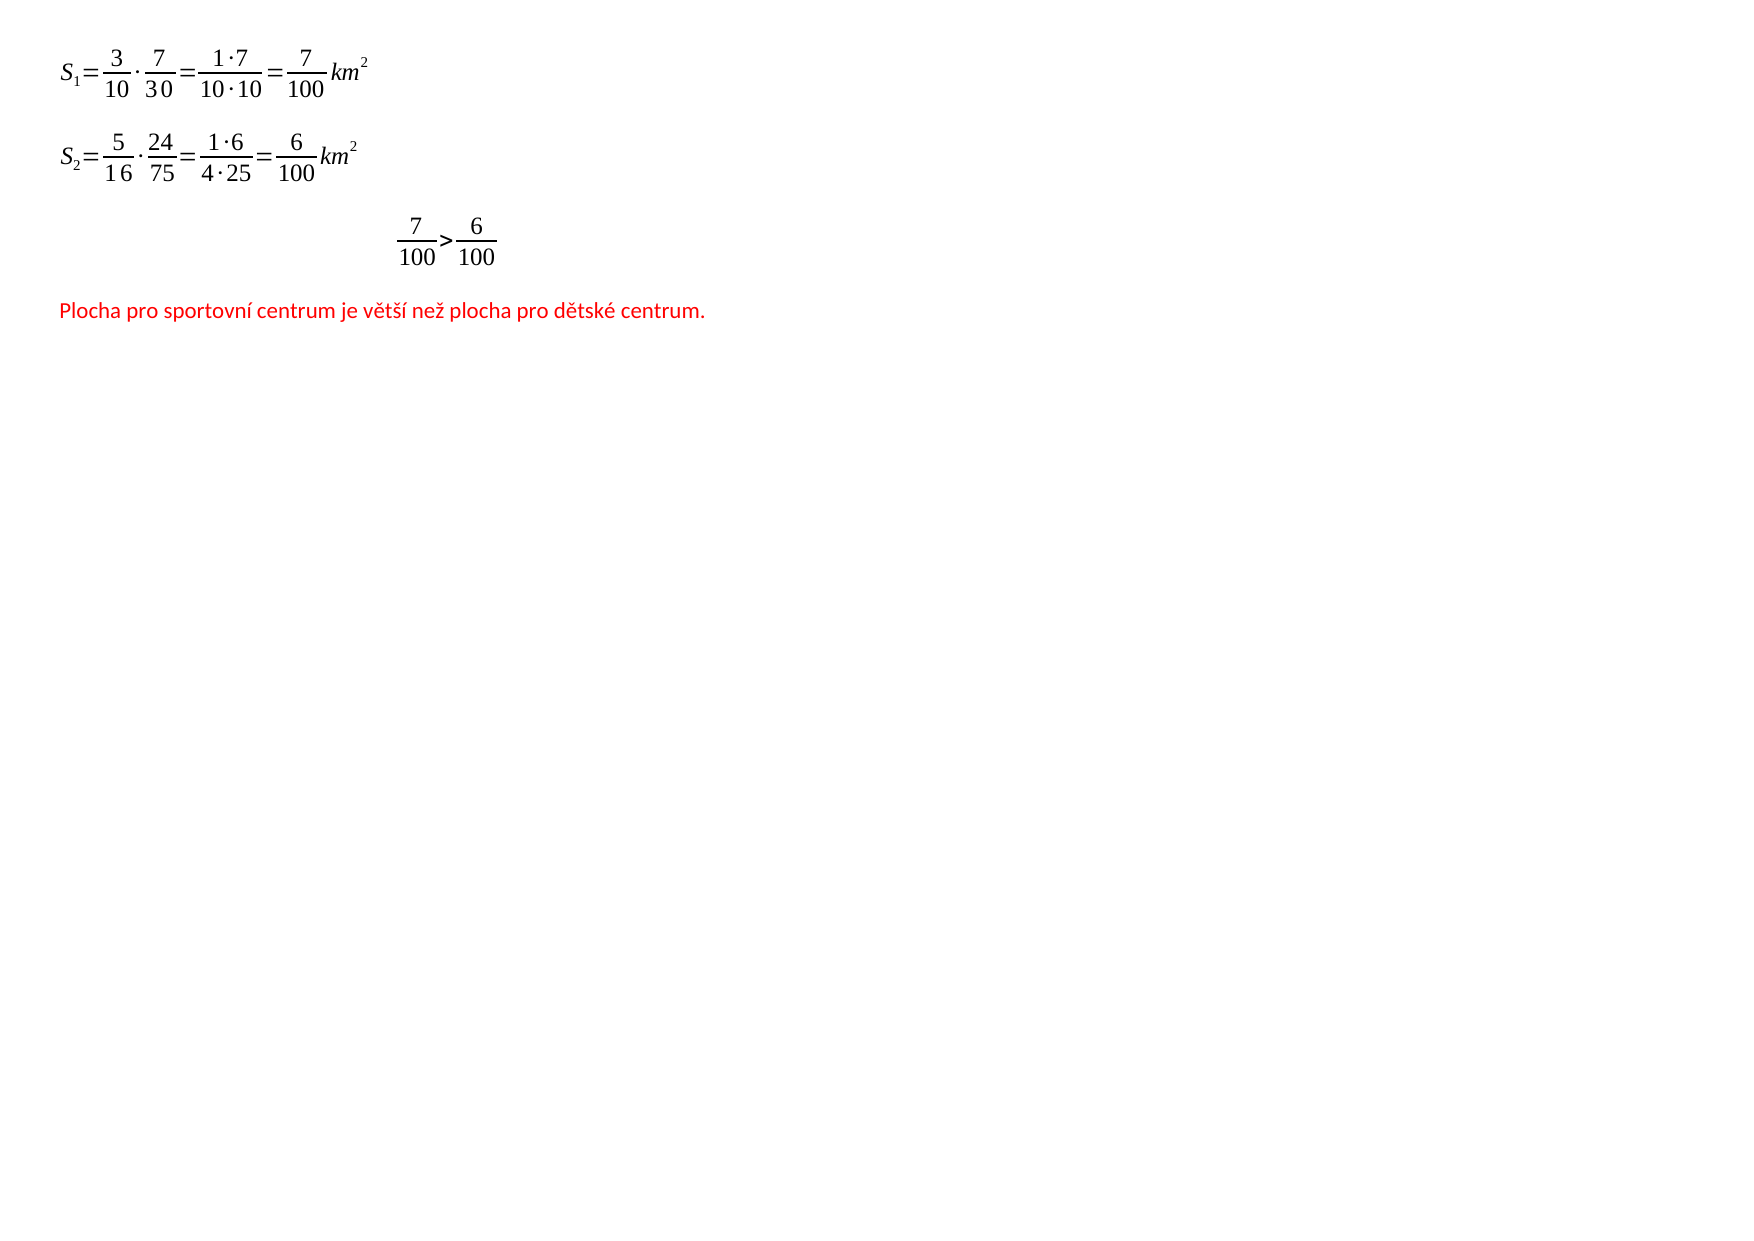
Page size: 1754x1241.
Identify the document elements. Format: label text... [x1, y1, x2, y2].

text Plocha pro sportovní centrum je větší než plocha pro dětské centrum. [59, 296, 834, 324]
